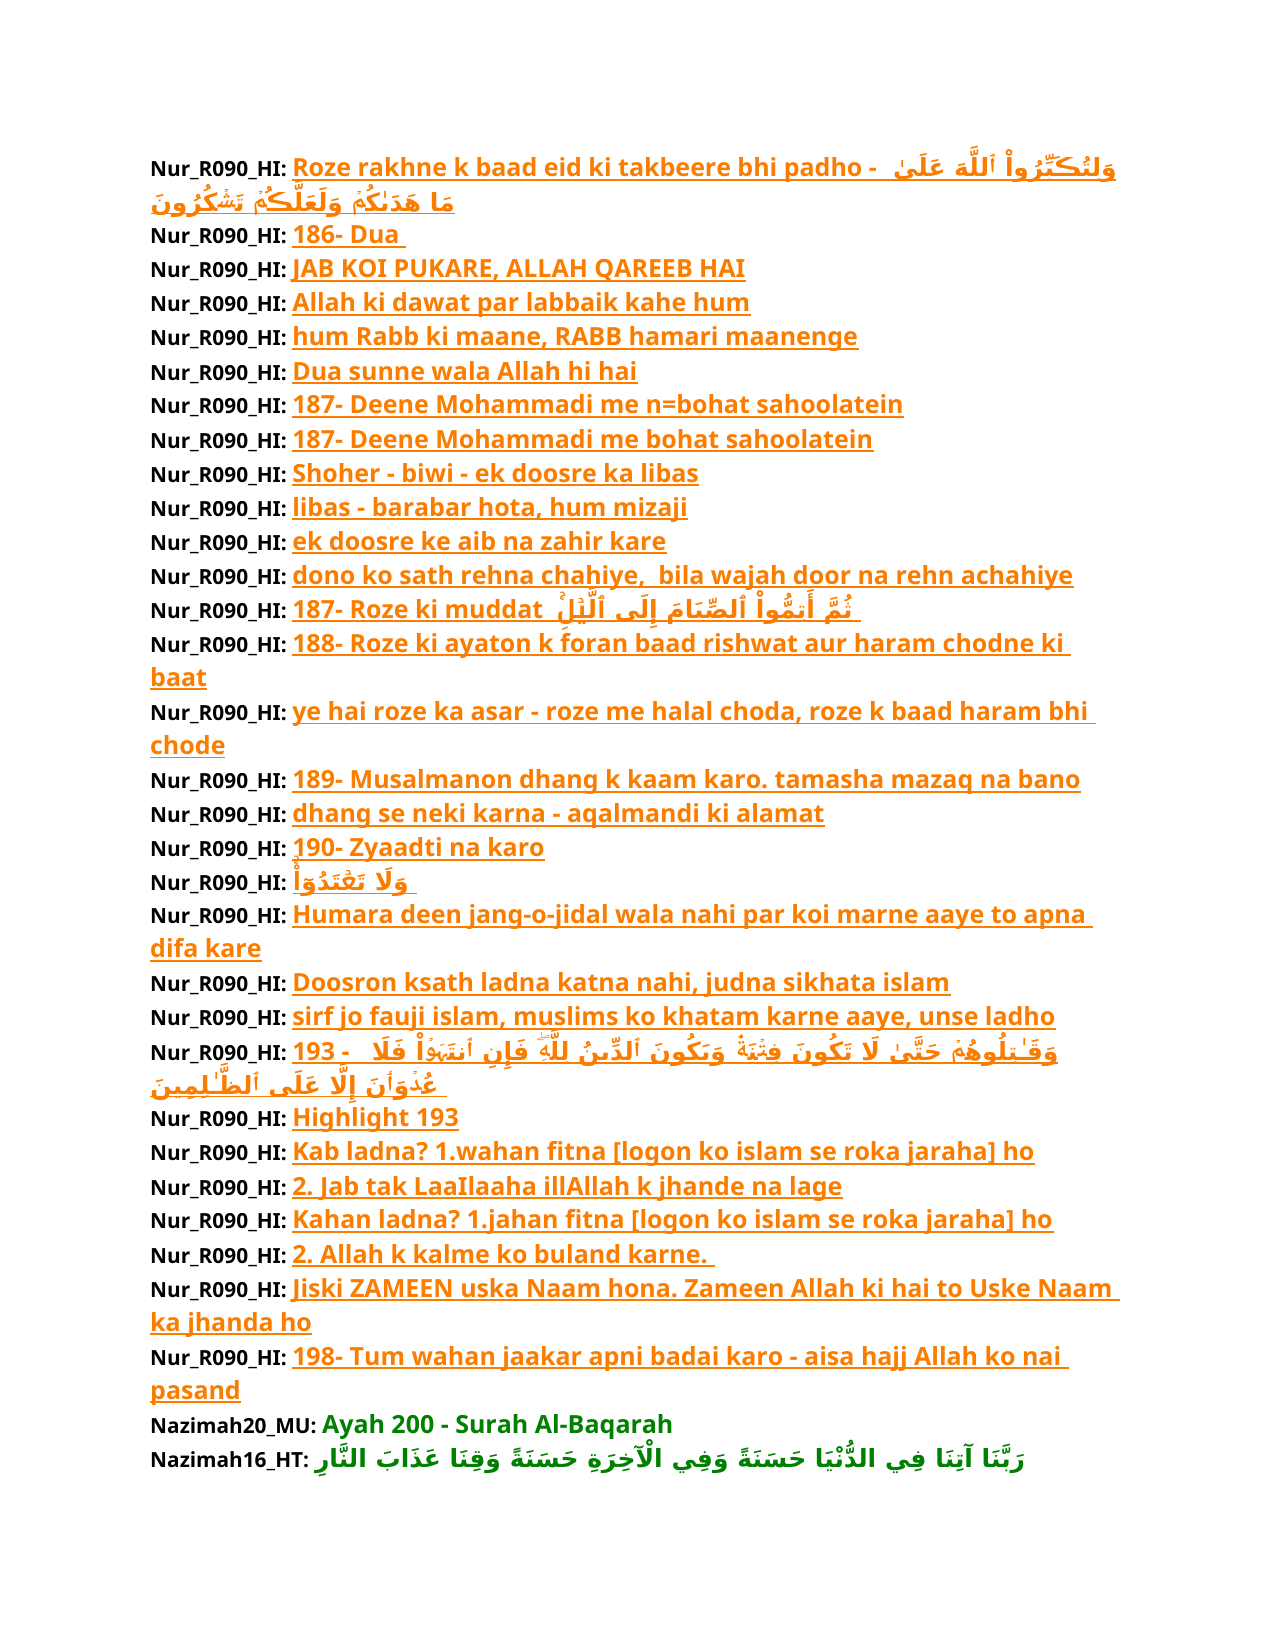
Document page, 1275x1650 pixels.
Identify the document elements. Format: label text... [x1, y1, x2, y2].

text Nur_R090_HI: 187- Deene Mohammadi me bohat sahoolatein [150, 421, 1125, 455]
text Nur_R090_HI: 2. Allah k kalme ko buland karne. [150, 1236, 1125, 1270]
text Nur_R090_HI: dono ko sath rehna chahiye, bila wajah door na rehn achahiye [150, 557, 1125, 592]
text Nur_R090_HI: Shoher - biwi - ek doosre ka libas [150, 455, 1125, 489]
text Nur_R090_HI: JAB KOI PUKARE, ALLAH QAREEB HAI [150, 251, 1125, 285]
text Nur_R090_HI: وَلَا تَعۡتَدُوٓاْ‌ۚ [150, 864, 1125, 897]
text Nur_R090_HI: 187- Deene Mohammadi me n=bohat sahoolatein [150, 387, 1125, 421]
text Nur_R090_HI: dhang se neki karna - aqalmandi ki alamat [150, 796, 1125, 830]
text Nur_R090_HI: Doosron ksath ladna katna nahi, judna sikhata islam [150, 965, 1125, 999]
text Nur_R090_HI: Dua sunne wala Allah hi hai [150, 353, 1125, 387]
text Nur_R090_HI: hum Rabb ki maane, RABB hamari maanenge [150, 319, 1125, 353]
text Nur_R090_HI: sirf jo fauji islam, muslims ko khatam karne aaye, unse ladho [150, 999, 1125, 1033]
text Nur_R090_HI: Allah ki dawat par labbaik kahe hum [150, 285, 1125, 319]
text Nazimah20_MU: Ayah 200 - Surah Al-Baqarah [150, 1407, 1125, 1441]
text Nur_R090_HI: 2. Jab tak LaaIlaaha illAllah k jhande na lage [150, 1168, 1125, 1202]
text Nur_R090_HI: 187- Roze ki muddat ثُمَّ أَتِمُّواْ ٱلصِّيَامَ إِلَى ٱلَّيۡلِ‌ۚ [150, 592, 1125, 626]
text Nur_R090_HI: 188- Roze ki ayaton k foran baad rishwat aur haram chodne ki baat [150, 626, 1125, 694]
text Nur_R090_HI: 193 - وَقَـٰتِلُوهُمۡ حَتَّىٰ لَا تَكُونَ فِتۡنَةٌ۬ وَيَكُونَ ٱلدِّينُ لِلَّهِ‌ۖ فَإِنِ ٱنتَہَوۡاْ فَلَا عُدۡوَٲنَ إِلَّا عَلَى ٱلظَّـٰلِمِينَ [150, 1033, 1125, 1100]
text Nur_R090_HI: Jiski ZAMEEN uska Naam hona. Zameen Allah ki hai to Uske Naam ka jhanda ho [150, 1270, 1125, 1338]
text Nur_R090_HI: 189- Musalmanon dhang k kaam karo. tamasha mazaq na bano [150, 762, 1125, 796]
text Nur_R090_HI: ye hai roze ka asar - roze me halal choda, roze k baad haram bhi chode [150, 694, 1125, 762]
text Nur_R090_HI: Humara deen jang-o-jidal wala nahi par koi marne aaye to apna difa kare [150, 897, 1125, 965]
text Nur_R090_HI: Kahan ladna? 1.jahan fitna [logon ko islam se roka jaraha] ho [150, 1202, 1125, 1236]
text Nur_R090_HI: Highlight 193 [150, 1100, 1125, 1134]
text Nur_R090_HI: ek doosre ke aib na zahir kare [150, 523, 1125, 557]
text Nur_R090_HI: Kab ladna? 1.wahan fitna [logon ko islam se roka jaraha] ho [150, 1134, 1125, 1168]
text Nazimah16_HT: رَبَّنَا آتِنَا فِي الدُّنْيَا حَسَنَةً وَفِي الْآخِرَةِ حَسَنَةً وَقِنَا عَذَابَ النَّارِ [150, 1441, 1125, 1473]
text Nur_R090_HI: 186- Dua [150, 217, 1125, 251]
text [150, 150, 1125, 217]
text Nur_R090_HI: 198- Tum wahan jaakar apni badai karo - aisa hajj Allah ko nai pasand [150, 1338, 1125, 1407]
text Nur_R090_HI: libas - barabar hota, hum mizaji [150, 489, 1125, 523]
text Nur_R090_HI: 190- Zyaadti na karo [150, 830, 1125, 864]
